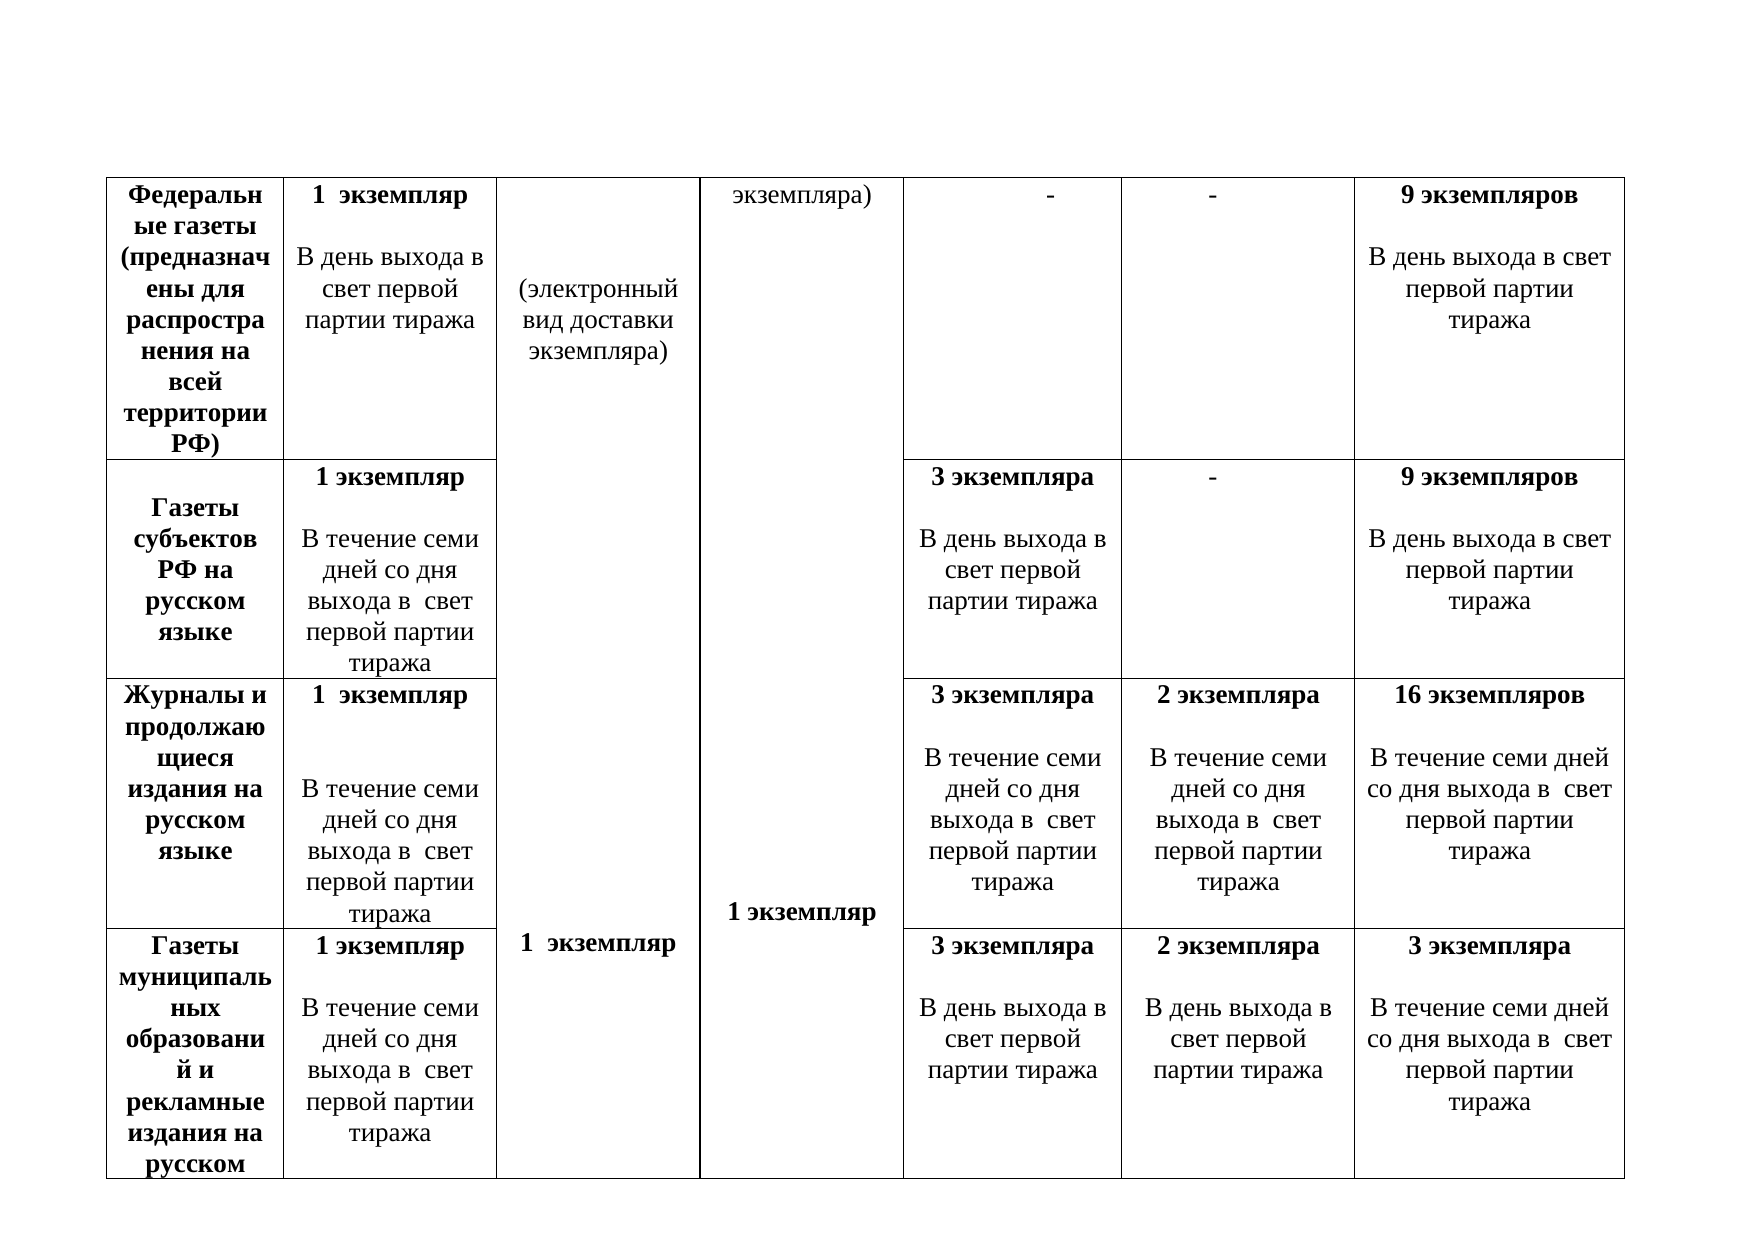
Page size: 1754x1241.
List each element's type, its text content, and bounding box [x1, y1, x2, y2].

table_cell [1122, 929, 1354, 1178]
table_cell Журналы и продолжающиеся издания на русском языке [107, 679, 283, 928]
table_cell - [904, 178, 1121, 458]
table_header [701, 178, 903, 1178]
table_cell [904, 929, 1121, 1178]
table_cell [284, 929, 496, 1178]
table_cell 1 экземпляр В течение семи дней со дня выхода в свет первой партии тиража [284, 460, 496, 678]
table_cell 9 экземпляров В день выхода в свет первой партии тиража [1355, 178, 1624, 458]
table_cell 9 экземпляров В день выхода в свет первой партии тиража [1355, 460, 1624, 678]
table_cell 16 экземпляров В течение семи дней со дня выхода в свет первой партии тиража [1355, 679, 1624, 928]
table_cell 1 экземпляр В течение семи дней со дня выхода в свет первой партии тиража [284, 679, 496, 928]
table_cell 3 экземпляра В день выхода в свет первой партии тиража [904, 460, 1121, 678]
table_cell 2 экземпляра В течение семи дней со дня выхода в свет первой партии тиража [1122, 679, 1354, 928]
table_cell 3 экземпляра В течение семи дней со дня выхода в свет первой партии тиража [904, 679, 1121, 928]
table_cell - [1122, 460, 1354, 678]
table_cell 1 экземпляр В день выхода в свет первой партии тиража [284, 178, 496, 458]
table_cell Газеты субъектов РФ на русском языке [107, 460, 283, 678]
table_cell Федеральные газеты (предназначены для распространения на всей территории РФ) [107, 178, 283, 458]
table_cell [1355, 929, 1624, 1178]
table_cell - [1122, 178, 1354, 458]
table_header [497, 178, 699, 1178]
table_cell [107, 929, 283, 1178]
